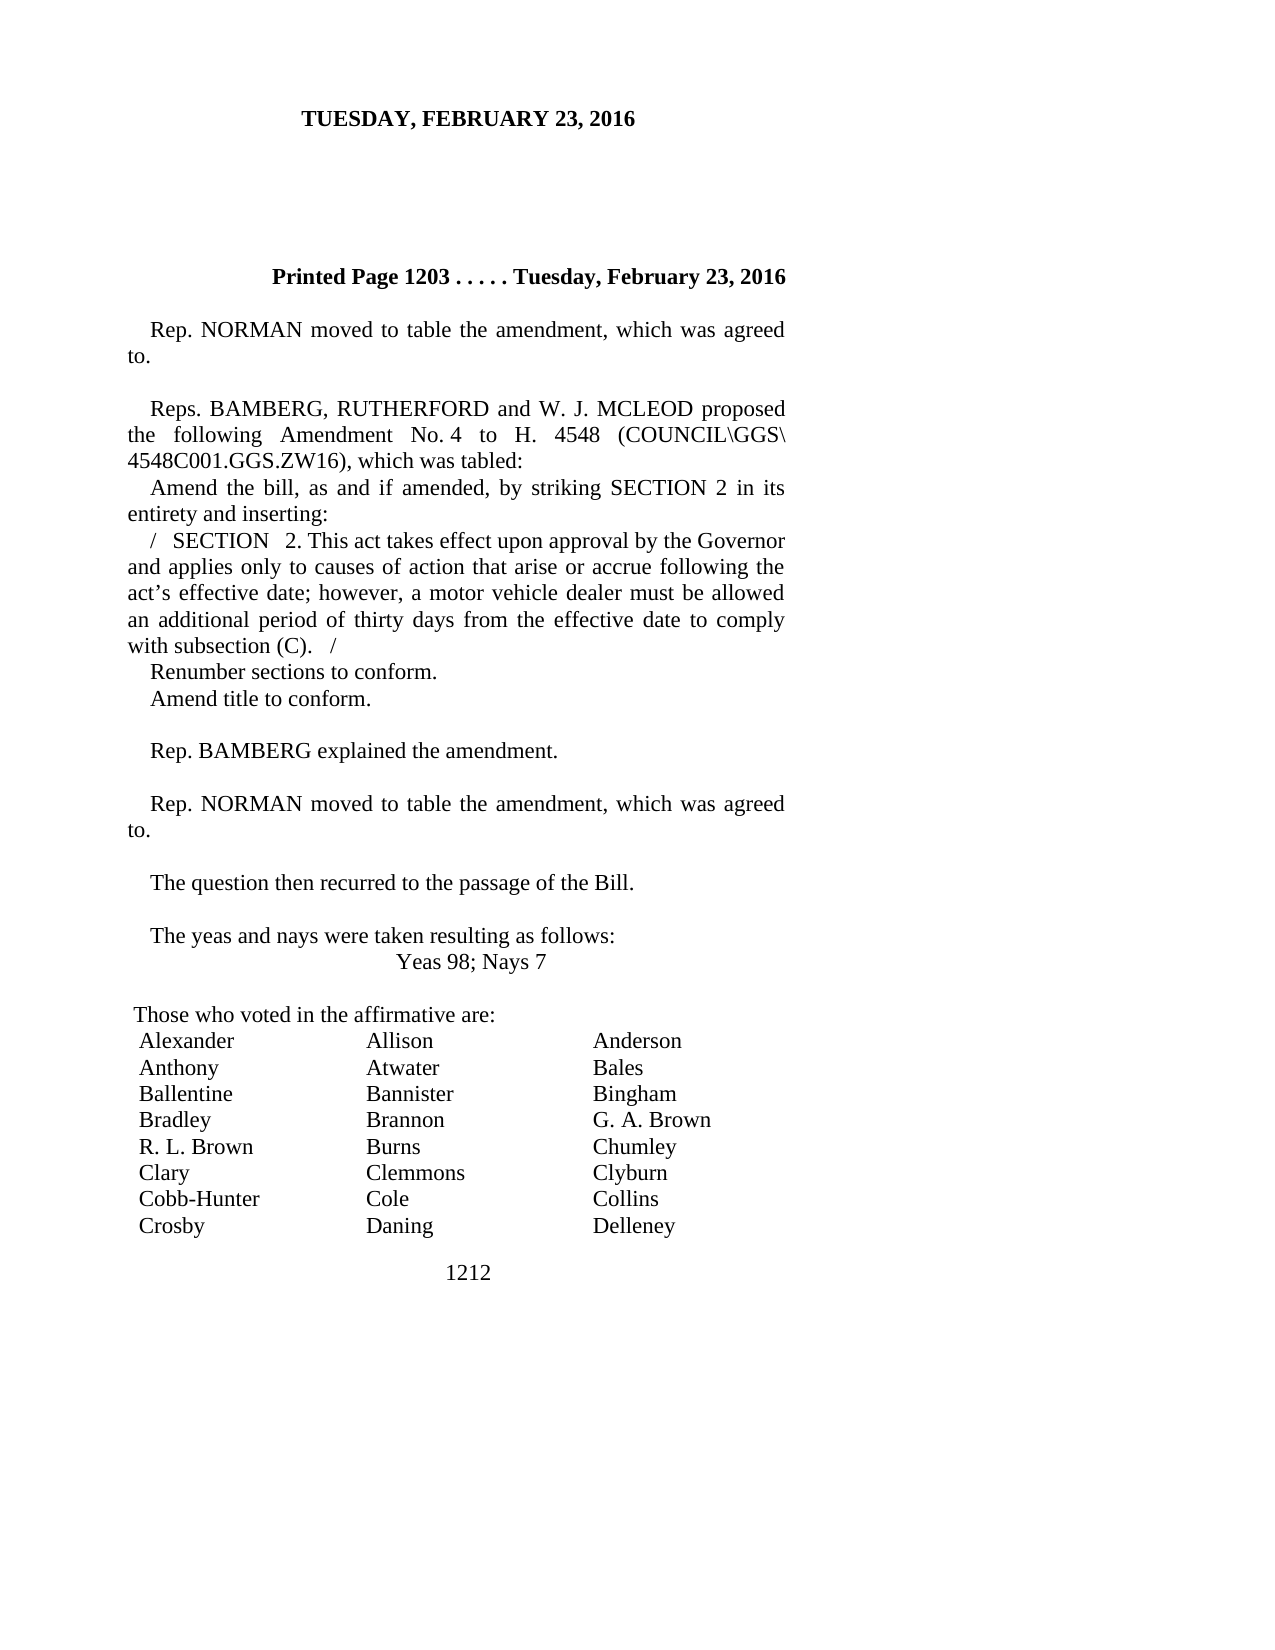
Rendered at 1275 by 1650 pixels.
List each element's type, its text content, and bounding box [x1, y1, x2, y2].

table_header Allison [355, 1028, 581, 1054]
table_cell Bradley [128, 1106, 354, 1133]
table_cell Delleney [581, 1212, 808, 1238]
table_cell Bales [581, 1054, 808, 1080]
table_cell Brannon [355, 1106, 581, 1133]
table_cell G. A. Brown [581, 1106, 808, 1133]
table_cell Clyburn [581, 1159, 808, 1186]
text Amend title to conform. [127, 685, 786, 711]
text Printed Page 1203 . . . . . Tuesday, February 23, 2016 [127, 263, 786, 289]
table_cell Burns [355, 1133, 581, 1159]
table_header Anderson [581, 1028, 808, 1054]
table_cell Crosby [128, 1212, 354, 1238]
table_cell Ballentine [128, 1080, 354, 1106]
text Renumber sections to conform. [127, 658, 786, 685]
table_cell Clary [128, 1159, 354, 1186]
text The yeas and nays were taken resulting as follows: [127, 922, 786, 948]
text Rep. NORMAN moved to table the amendment, which was agreed to. [127, 316, 786, 368]
text Rep. BAMBERG explained the amendment. [127, 737, 786, 764]
table_cell Cole [355, 1186, 581, 1212]
text Those who voted in the affirmative are: [127, 1001, 786, 1027]
table_cell Atwater [355, 1054, 581, 1080]
table_header Alexander [128, 1028, 354, 1054]
text Amend the bill, as and if amended, by striking SECTION 2 in its entirety and inserting: [127, 474, 786, 527]
table_cell Clemmons [355, 1159, 581, 1186]
table_cell Bingham [581, 1080, 808, 1106]
table_cell Anthony [128, 1054, 354, 1080]
text Reps. BAMBERG, RUTHERFORD and W. J. MCLEOD proposed the following Amendment No. 4 to H. 4548 (COUNCIL\GGS\ 4548C001.GGS.ZW16), which was tabled: [127, 395, 786, 474]
table_cell Bannister [355, 1080, 581, 1106]
table_cell Chumley [581, 1133, 808, 1159]
text Rep. NORMAN moved to table the amendment, which was agreed to. [127, 790, 786, 843]
text The question then recurred to the passage of the Bill. [127, 869, 786, 896]
text Yeas 98; Nays 7 [127, 948, 786, 975]
table_cell Daning [355, 1212, 581, 1238]
table_cell Collins [581, 1186, 808, 1212]
text / SECTION 2. This act takes effect upon approval by the Governor and applies only to causes of action that arise or accrue following the act’s effective date; however, a motor vehicle dealer must be allowed an additional period of thirty days from the effective date to comply with subsection (C). / [127, 527, 786, 658]
table_cell R. L. Brown [128, 1133, 354, 1159]
table_cell Cobb-Hunter [128, 1186, 354, 1212]
